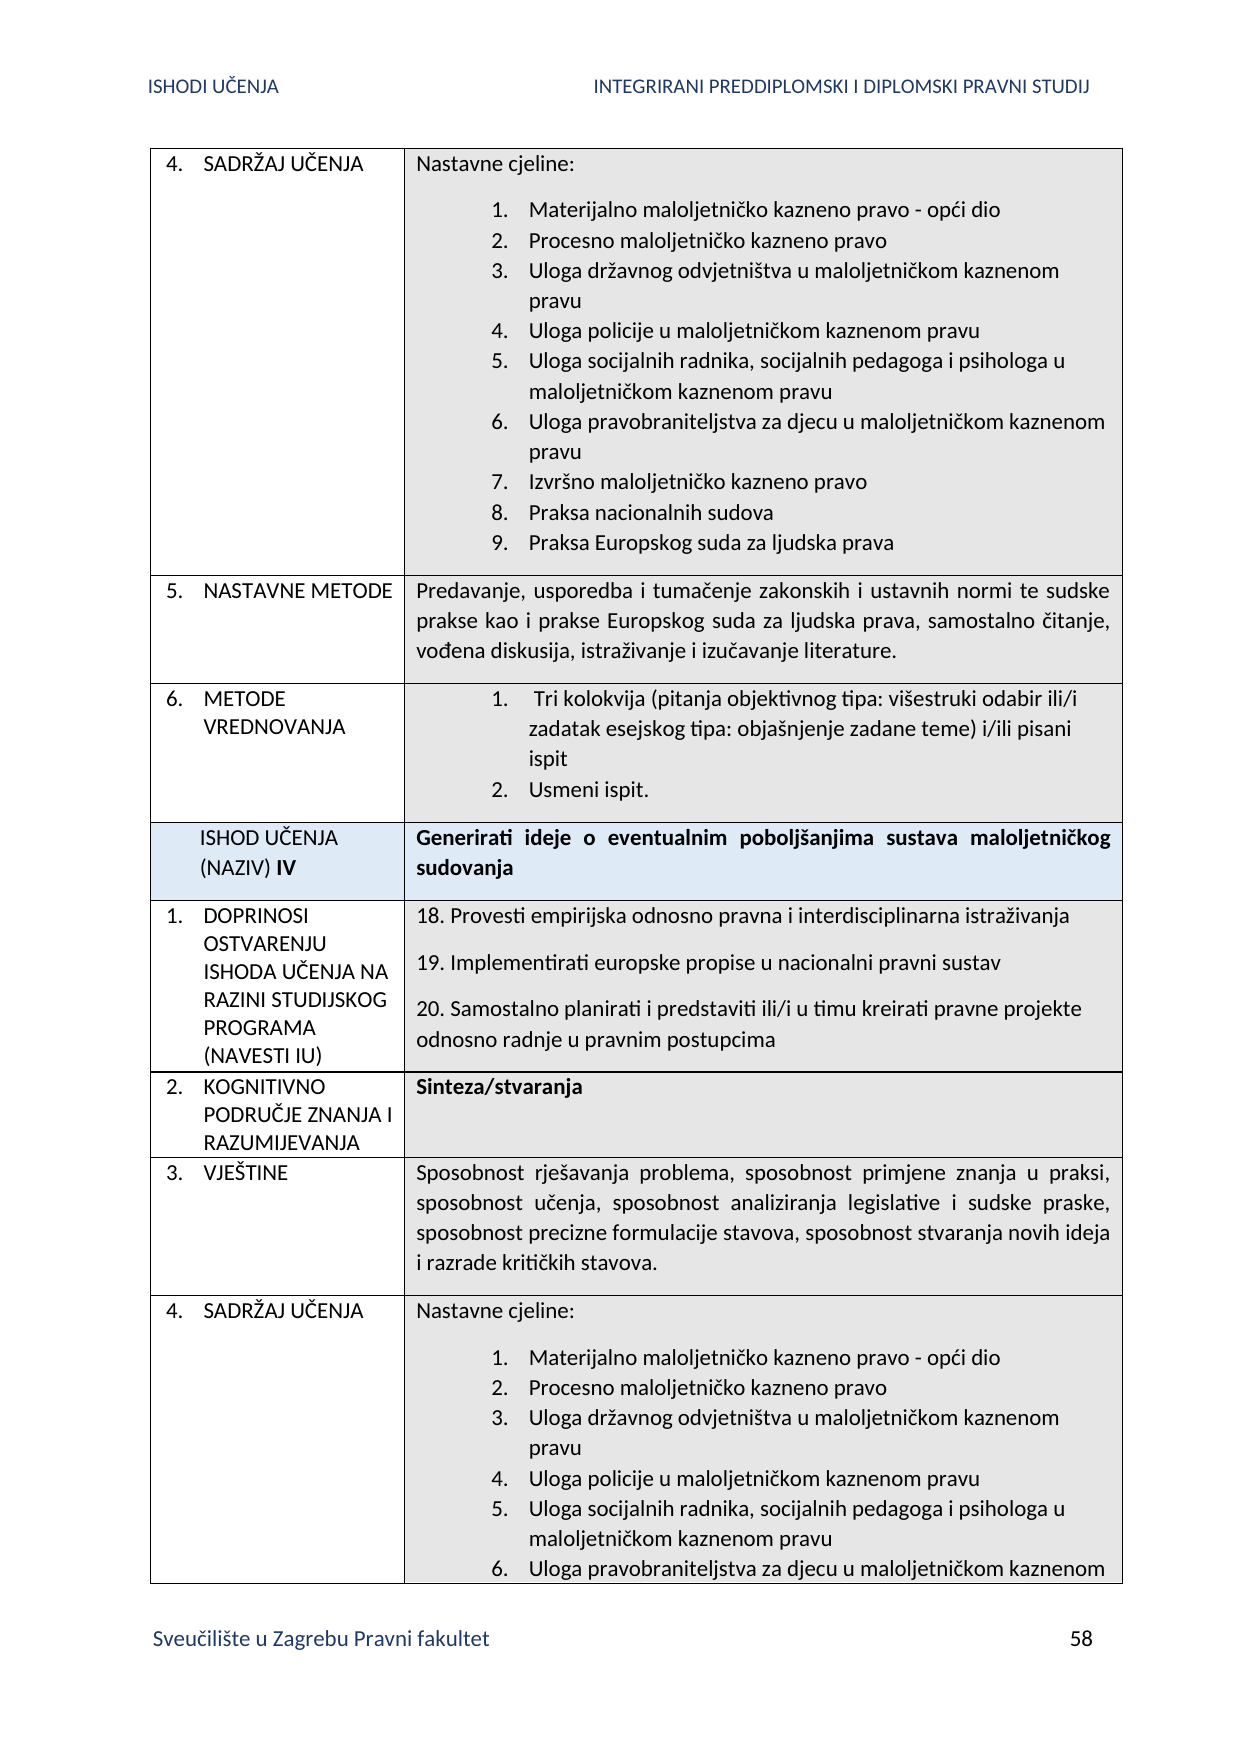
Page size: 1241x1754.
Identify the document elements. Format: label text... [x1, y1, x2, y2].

table_cell DOPRINOSI OSTVARENJU ISHODA UČENJA NA RAZINI STUDIJSKOG PROGRAMA (NAVESTI IU) [151, 901, 404, 1071]
table_cell Predavanje, usporedba i tumačenje zakonskih i ustavnih normi te sudske prakse kao i prakse Europskog suda za ljudska prava, samostalno čitanje, vođena diskusija, istraživanje i izučavanje literature. [405, 576, 1122, 683]
table_cell 18. Provesti empirijska odnosno pravna i interdisciplinarna istraživanja 19. Implementirati europske propise u nacionalni pravni sustav 20. Samostalno planirati i predstaviti ili/i u timu kreirati pravne projekte odnosno radnje u pravnim postupcima [405, 901, 1122, 1071]
table_cell KOGNITIVNO PODRUČJE ZNANJA I RAZUMIJEVANJA [151, 1073, 404, 1157]
table_cell VJEŠTINE [151, 1158, 404, 1295]
table_cell Sposobnost rješavanja problema, sposobnost primjene znanja u praksi, sposobnost učenja, sposobnost analiziranja legislative i sudske praske, sposobnost precizne formulacije stavova, sposobnost stvaranja novih ideja i razrade kritičkih stavova. [405, 1158, 1122, 1295]
table_cell Tri kolokvija (pitanja objektivnog tipa: višestruki odabir ili/i zadatak esejskog tipa: objašnjenje zadane teme) i/ili pisani ispit Usmeni ispit. [405, 684, 1122, 822]
table_cell Sinteza/stvaranja [405, 1073, 1122, 1157]
table_cell ISHOD UČENJA (NAZIV) IV [151, 823, 404, 900]
table_cell Generirati ideje o eventualnim poboljšanjima sustava maloljetničkog sudovanja [405, 823, 1122, 900]
table_cell METODE VREDNOVANJA [151, 684, 404, 822]
table_cell SADRŽAJ UČENJA [151, 149, 404, 575]
table_cell NASTAVNE METODE [151, 576, 404, 683]
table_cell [405, 1296, 1122, 1582]
table_cell SADRŽAJ UČENJA [151, 1296, 404, 1582]
